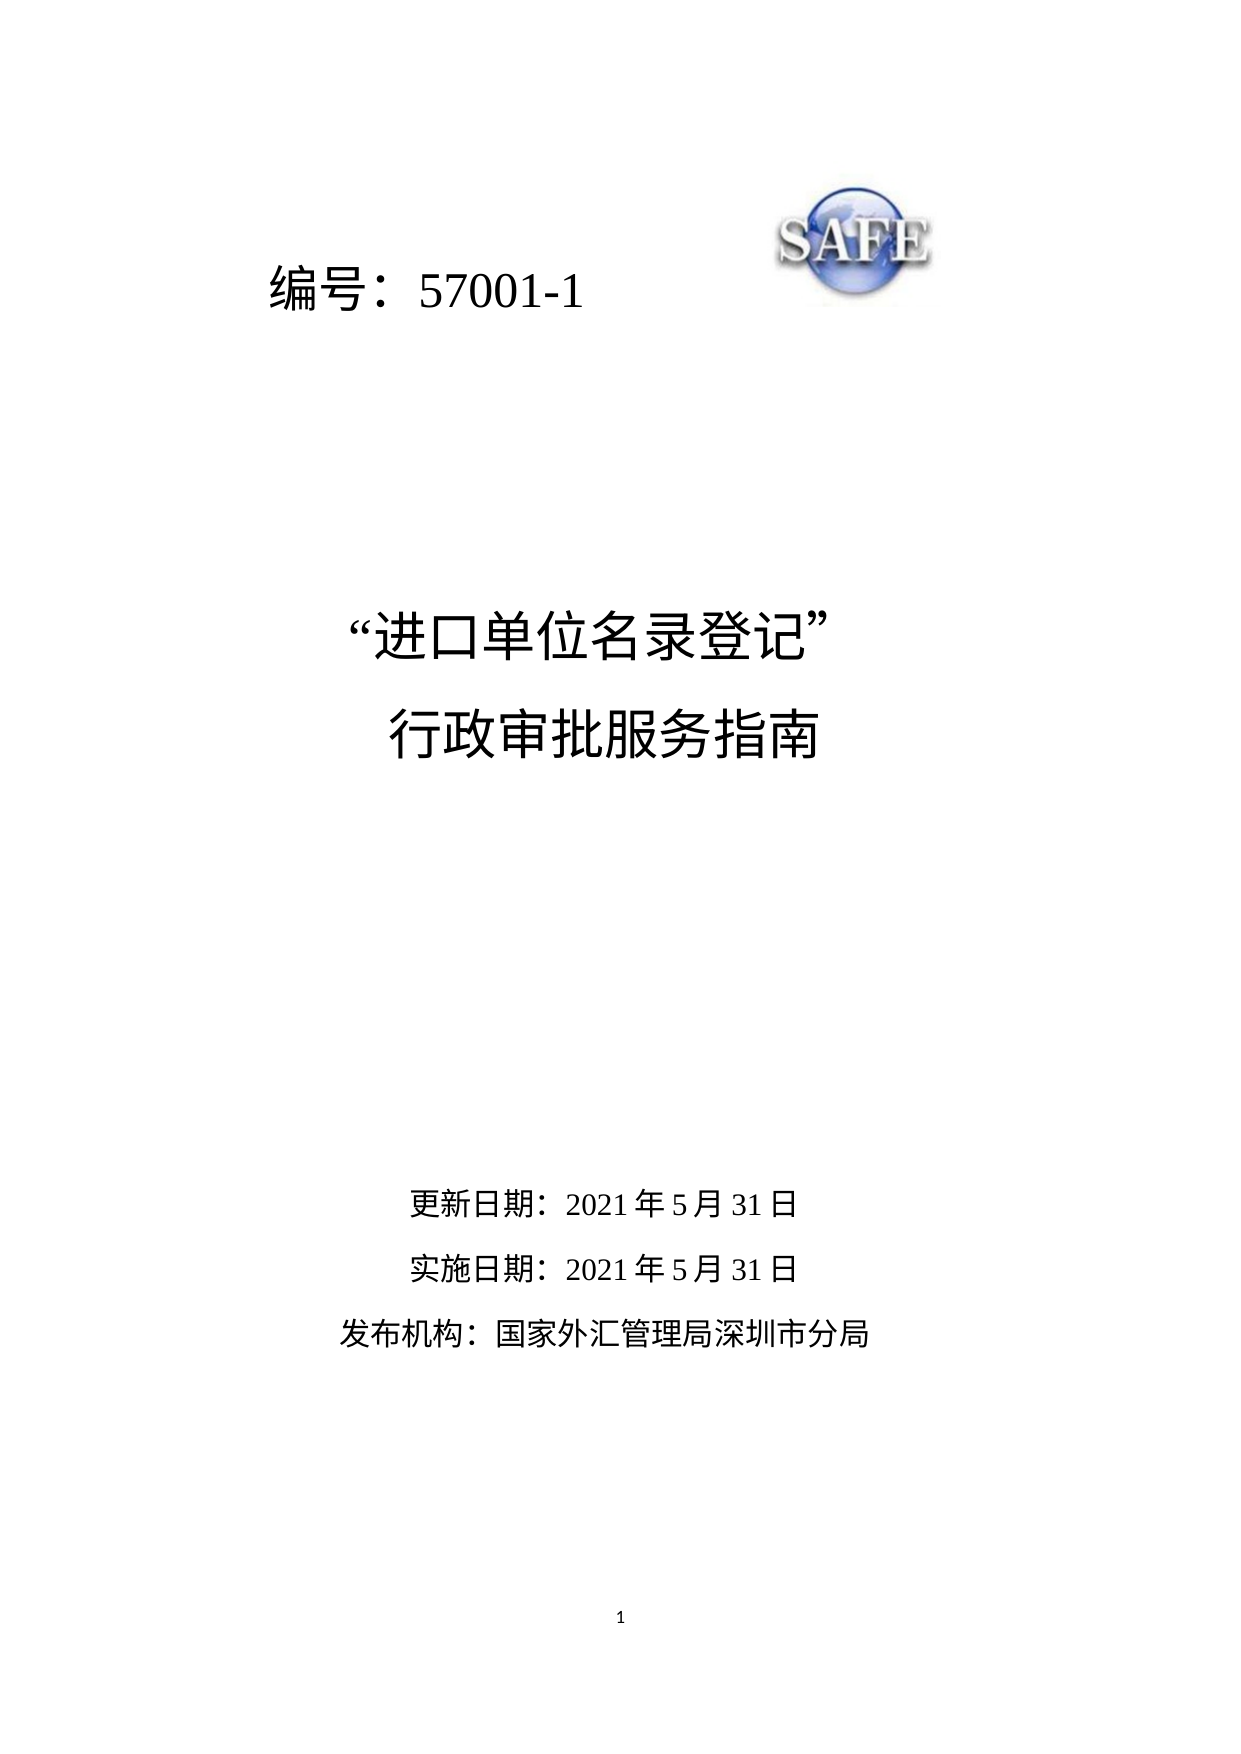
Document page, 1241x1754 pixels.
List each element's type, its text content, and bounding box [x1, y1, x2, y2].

text “进口单位名录登记” [187, 584, 1021, 682]
text 更新日期：2021年5月31日 [187, 1169, 1021, 1234]
text 实施日期：2021年5月31日 [187, 1234, 1021, 1299]
text 行政审批服务指南 [187, 682, 1021, 779]
picture [759, 161, 941, 307]
text 发布机构：国家外汇管理局深圳市分局 [187, 1299, 1021, 1364]
text 编号：57001-1 [187, 162, 1021, 324]
